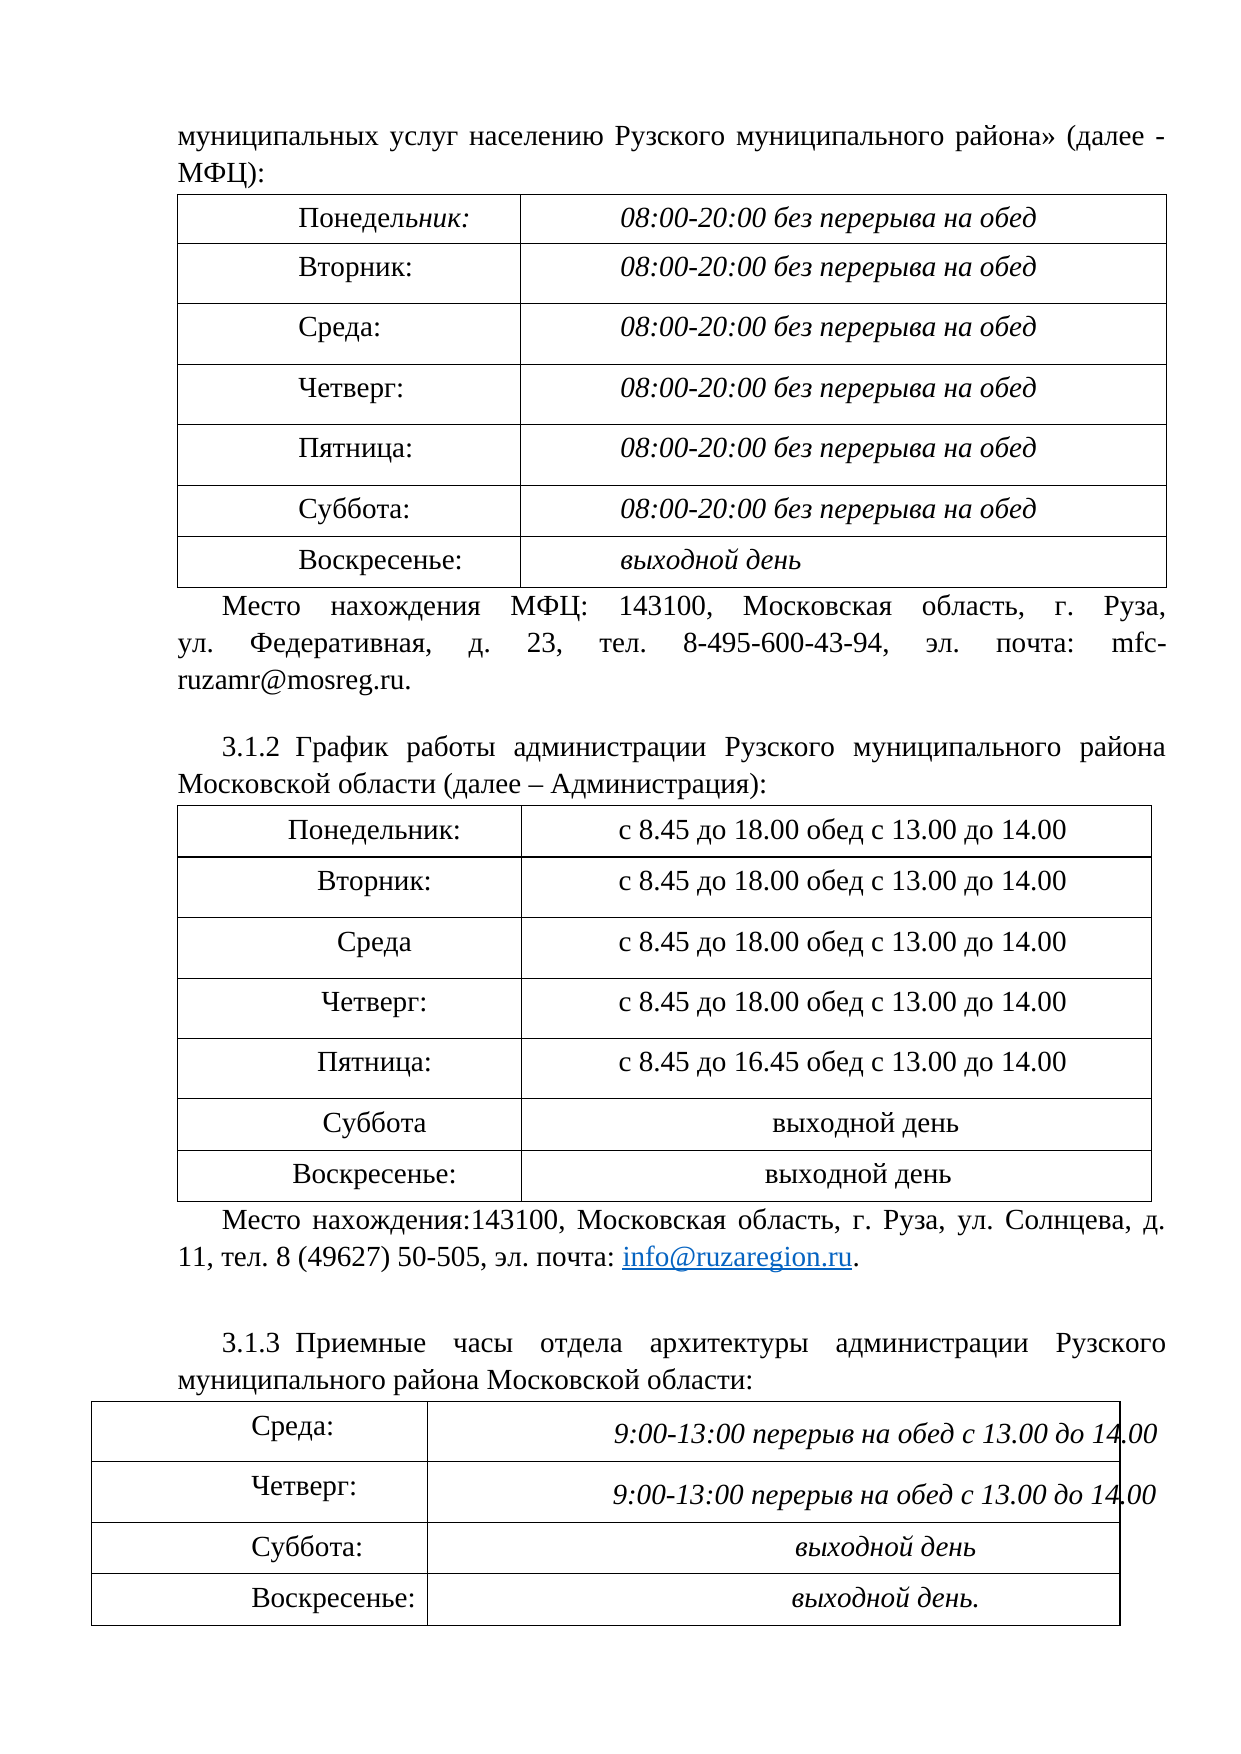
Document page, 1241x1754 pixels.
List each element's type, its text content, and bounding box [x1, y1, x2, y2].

table_cell Четверг: [178, 365, 520, 424]
table_cell 08:00-20:00 без перерыва на обед [521, 365, 1166, 424]
table_cell Суббота [178, 1099, 521, 1150]
table_header 08:00-20:00 без перерыва на обед [521, 195, 1166, 242]
table_header Понедельник: [178, 806, 521, 856]
table_cell Среда: [178, 304, 520, 363]
table_cell 9:00-13:00 перерыв на обед с 13.00 до 14.00 [428, 1462, 1119, 1522]
table_cell выходной день [428, 1523, 1119, 1573]
table_header Среда: [92, 1402, 427, 1461]
table_cell с 8.45 до 18.00 обед с 13.00 до 14.00 [522, 979, 1151, 1038]
table_cell Вторник: [178, 858, 521, 917]
table_cell 08:00-20:00 без перерыва на обед [521, 425, 1166, 484]
table_cell Пятница: [178, 1039, 521, 1098]
table_cell 08:00-20:00 без перерыва на обед [521, 244, 1166, 303]
table_cell выходной день [521, 537, 1166, 587]
table_cell с 8.45 до 18.00 обед с 13.00 до 14.00 [522, 858, 1151, 917]
table_cell Воскресенье: [178, 537, 520, 587]
text Место нахождения:143100, Московская область, г. Руза, ул. Солнцева, д. 11, тел. 8 (49627) 50-505, эл. почта: info@ruzaregion.ru. [177, 1202, 1166, 1273]
table_cell с 8.45 до 18.00 обед с 13.00 до 14.00 [522, 918, 1151, 977]
list График работы администрации Рузского муниципального района Московской области (далее – Администрация): [177, 729, 1166, 800]
table_cell с 8.45 до 16.45 обед с 13.00 до 14.00 [522, 1039, 1151, 1098]
table_cell Вторник: [178, 244, 520, 303]
table_cell Суббота: [92, 1523, 427, 1573]
table_cell Четверг: [92, 1462, 427, 1522]
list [177, 118, 1166, 189]
table_cell Четверг: [178, 979, 521, 1038]
text Место нахождения МФЦ: 143100, Московская область, г. Руза, ул. Федеративная, д. 23, тел. 8-495-600-43-94, эл. почта: mfc-ruzamr@mosreg.ru. [177, 588, 1166, 696]
table_cell выходной день [522, 1099, 1151, 1150]
table_cell Воскресенье: [178, 1151, 521, 1201]
table_cell выходной день [522, 1151, 1151, 1201]
table_cell Пятница: [178, 425, 520, 484]
table_header с 8.45 до 18.00 обед с 13.00 до 14.00 [522, 806, 1151, 856]
table_cell 08:00-20:00 без перерыва на обед [521, 486, 1166, 536]
table_cell 08:00-20:00 без перерыва на обед [521, 304, 1166, 363]
table_cell Суббота: [178, 486, 520, 536]
table_cell Воскресенье: [92, 1574, 427, 1624]
table_header Понедельник: [178, 195, 520, 242]
table_cell выходной день. [428, 1574, 1119, 1624]
list Приемные часы отдела архитектуры администрации Рузского муниципального района Московской области: [177, 1325, 1166, 1396]
table_header 9:00-13:00 перерыв на обед с 13.00 до 14.00 [428, 1402, 1119, 1461]
table_cell Среда [178, 918, 521, 977]
